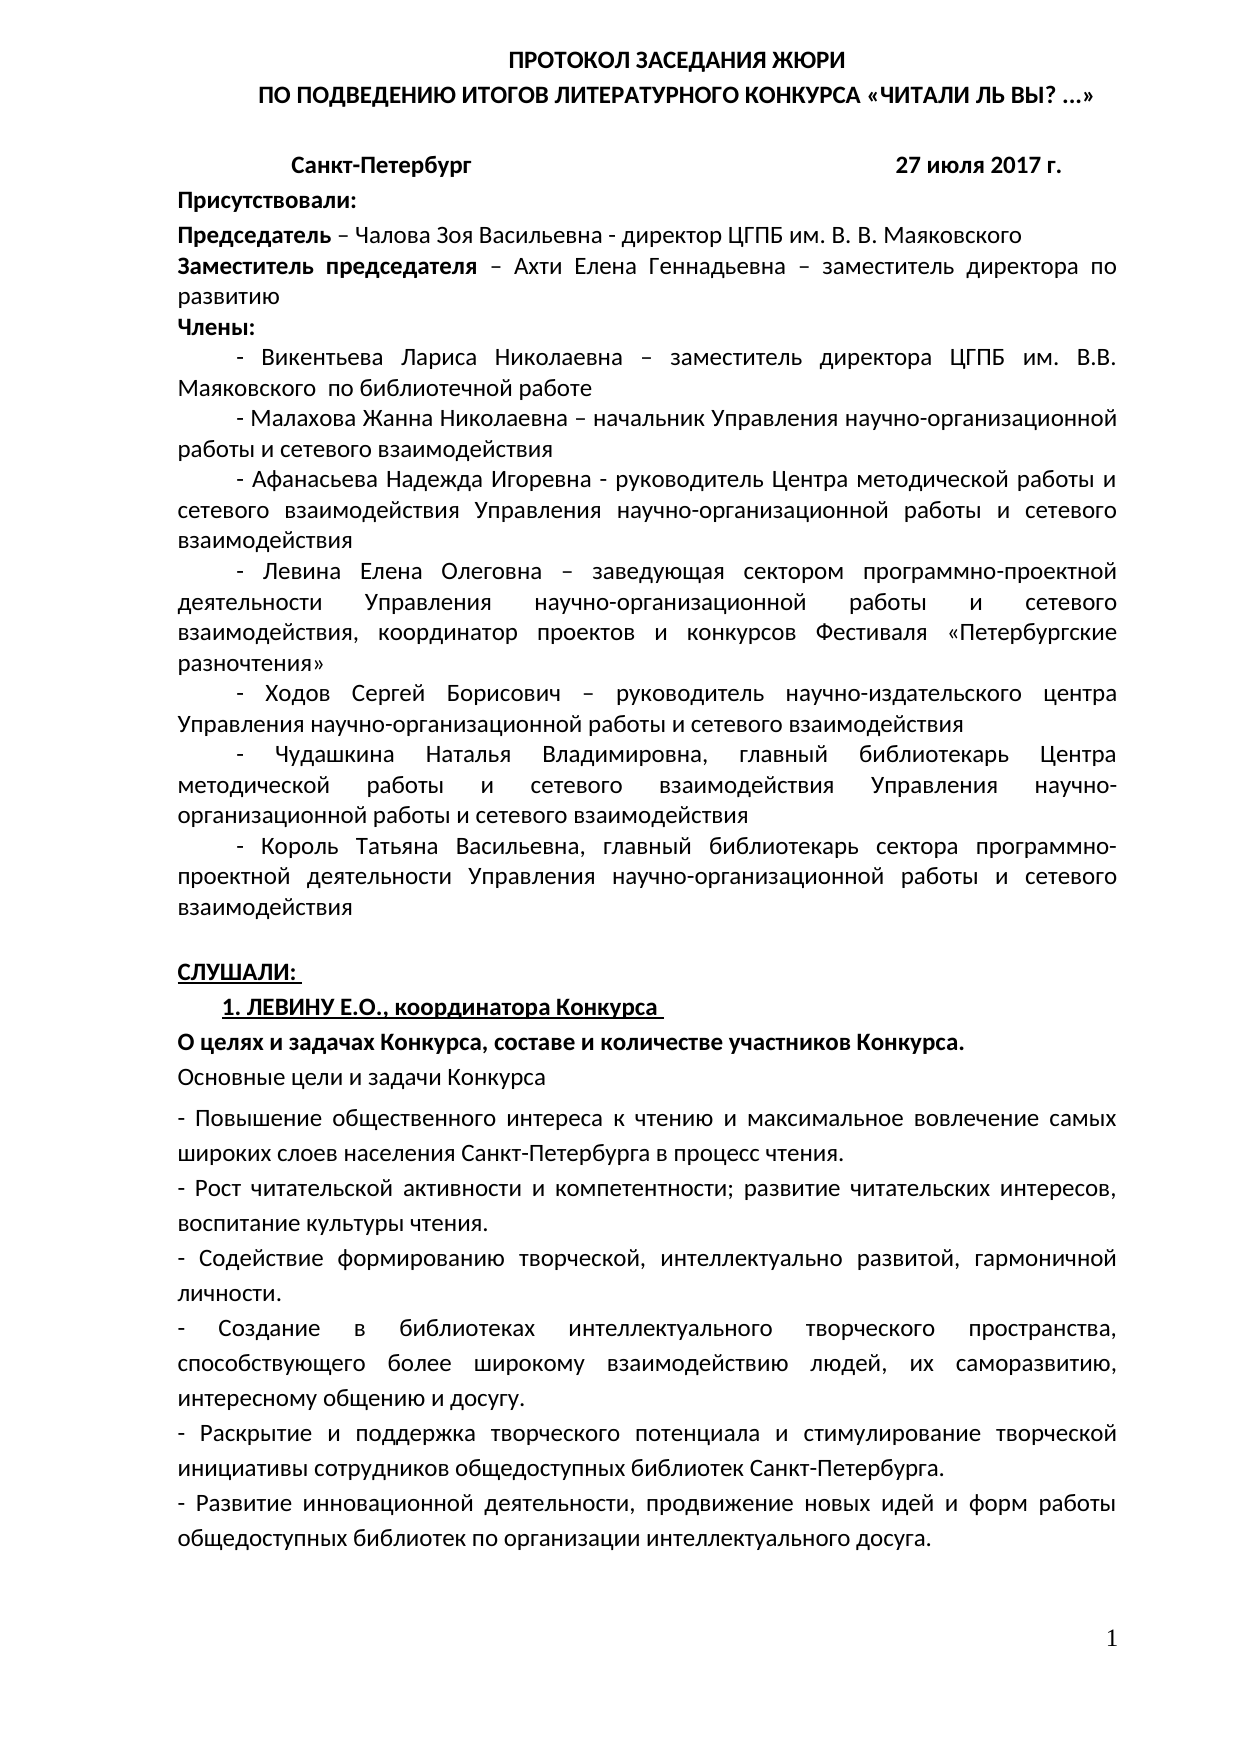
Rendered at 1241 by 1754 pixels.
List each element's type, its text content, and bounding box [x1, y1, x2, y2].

text - Развитие инновационной деятельности, продвижение новых идей и форм работы общедоступных библиотек по организации интеллектуального досуга. [177, 1487, 1118, 1553]
text - Создание в библиотеках интеллектуального творческого пространства, способствующего более широкому взаимодействию людей, их саморазвитию, интересному общению и досугу. [177, 1312, 1118, 1413]
text - Викентьева Лариса Николаевна – заместитель директора ЦГПБ им. В.В. Маяковского по библиотечной работе [177, 341, 1118, 402]
text СЛУШАЛИ: [177, 956, 1118, 987]
text Основные цели и задачи Конкурса [177, 1061, 1118, 1092]
text - Левина Елена Олеговна – заведующая сектором программно-проектной деятельности Управления научно-организационной работы и сетевого взаимодействия, координатор проектов и конкурсов Фестиваля «Петербургские разночтения» [177, 555, 1118, 677]
text 1. ЛЕВИНУ Е.О., координатора Конкурса [177, 991, 1152, 1022]
text - Ходов Сергей Борисович – руководитель научно-издательского центра Управления научно-организационной работы и сетевого взаимодействия [177, 677, 1118, 738]
text - Повышение общественного интереса к чтению и максимальное вовлечение самых широких слоев населения Санкт-Петербурга в процесс чтения. [177, 1102, 1118, 1168]
text - Чудашкина Наталья Владимировна, главный библиотекарь Центра методической работы и сетевого взаимодействия Управления научно-организационной работы и сетевого взаимодействия [177, 738, 1118, 830]
text Присутствовали: [177, 184, 1118, 215]
text - Малахова Жанна Николаевна – начальник Управления научно-организационной работы и сетевого взаимодействия [177, 402, 1118, 463]
text Заместитель председателя – Ахти Елена Геннадьевна – заместитель директора по развитию [177, 250, 1118, 311]
text Члены: [177, 311, 1118, 341]
text ПО ПОДВЕДЕНИЮ ИТОГОВ ЛИТЕРАТУРНОГО КОНКУРСА «ЧИТАЛИ ЛЬ ВЫ? ...» [177, 79, 1118, 110]
text ПРОТОКОЛ ЗАСЕДАНИЯ ЖЮРИ [177, 44, 1118, 75]
text - Король Татьяна Васильевна, главный библиотекарь сектора программно-проектной деятельности Управления научно-организационной работы и сетевого взаимодействия [177, 830, 1118, 921]
text О целях и задачах Конкурса, составе и количестве участников Конкурса. [177, 1026, 1152, 1057]
text - Раскрытие и поддержка творческого потенциала и стимулирование творческой инициативы сотрудников общедоступных библиотек Санкт-Петербурга. [177, 1417, 1118, 1483]
text - Содействие формированию творческой, интеллектуально развитой, гармоничной личности. [177, 1242, 1118, 1308]
text - Рост читательской активности и компетентности; развитие читательских интересов, воспитание культуры чтения. [177, 1172, 1118, 1238]
text Санкт-Петербург 27 июля 2017 г. [177, 149, 1118, 180]
text Председатель – Чалова Зоя Васильевна - директор ЦГПБ им. В. В. Маяковского [177, 219, 1118, 250]
text - Афанасьева Надежда Игоревна - руководитель Центра методической работы и сетевого взаимодействия Управления научно-организационной работы и сетевого взаимодействия [177, 463, 1118, 555]
